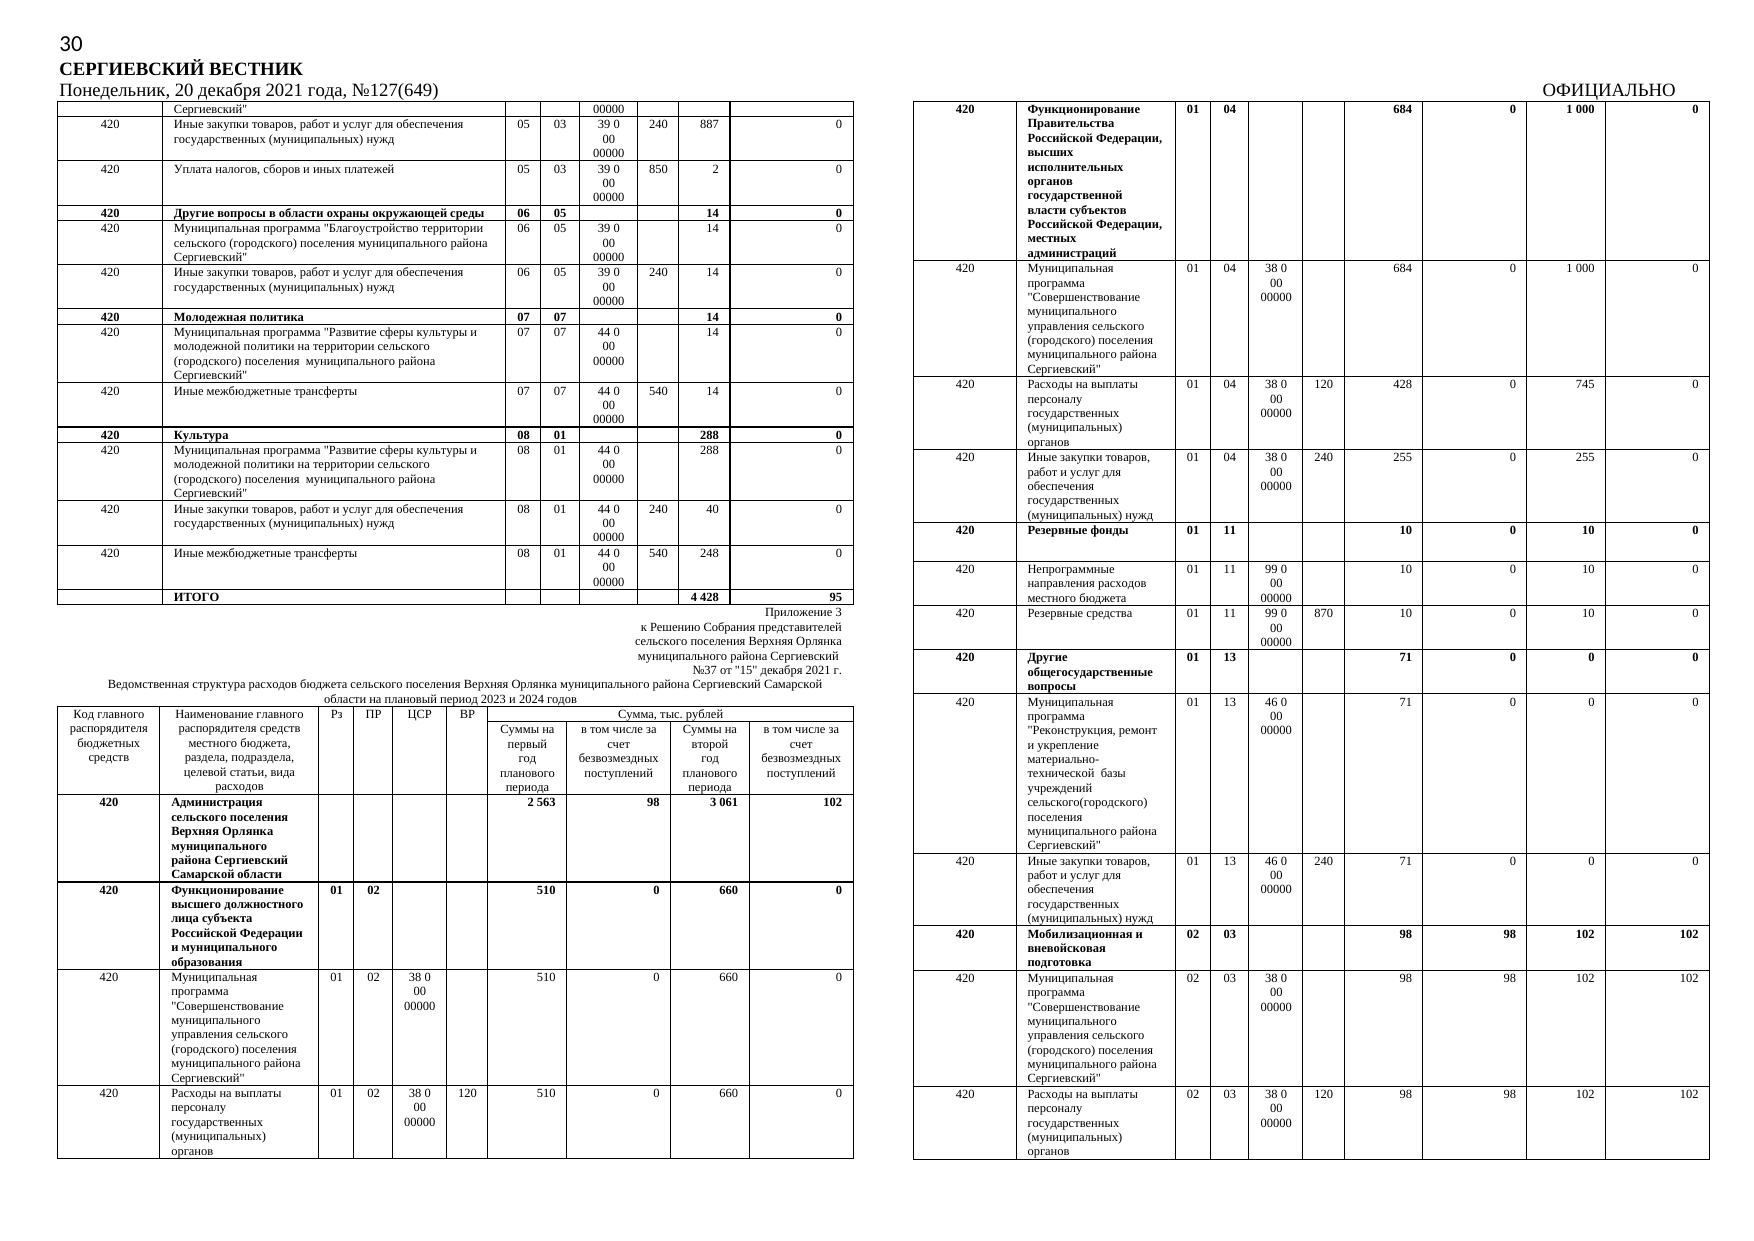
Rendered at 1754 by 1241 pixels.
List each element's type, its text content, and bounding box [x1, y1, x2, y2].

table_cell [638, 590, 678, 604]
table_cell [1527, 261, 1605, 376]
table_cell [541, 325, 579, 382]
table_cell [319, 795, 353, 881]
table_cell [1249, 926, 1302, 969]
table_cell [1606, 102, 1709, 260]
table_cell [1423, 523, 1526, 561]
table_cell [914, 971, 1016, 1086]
text к Решению Собрания представителей [59, 619, 842, 634]
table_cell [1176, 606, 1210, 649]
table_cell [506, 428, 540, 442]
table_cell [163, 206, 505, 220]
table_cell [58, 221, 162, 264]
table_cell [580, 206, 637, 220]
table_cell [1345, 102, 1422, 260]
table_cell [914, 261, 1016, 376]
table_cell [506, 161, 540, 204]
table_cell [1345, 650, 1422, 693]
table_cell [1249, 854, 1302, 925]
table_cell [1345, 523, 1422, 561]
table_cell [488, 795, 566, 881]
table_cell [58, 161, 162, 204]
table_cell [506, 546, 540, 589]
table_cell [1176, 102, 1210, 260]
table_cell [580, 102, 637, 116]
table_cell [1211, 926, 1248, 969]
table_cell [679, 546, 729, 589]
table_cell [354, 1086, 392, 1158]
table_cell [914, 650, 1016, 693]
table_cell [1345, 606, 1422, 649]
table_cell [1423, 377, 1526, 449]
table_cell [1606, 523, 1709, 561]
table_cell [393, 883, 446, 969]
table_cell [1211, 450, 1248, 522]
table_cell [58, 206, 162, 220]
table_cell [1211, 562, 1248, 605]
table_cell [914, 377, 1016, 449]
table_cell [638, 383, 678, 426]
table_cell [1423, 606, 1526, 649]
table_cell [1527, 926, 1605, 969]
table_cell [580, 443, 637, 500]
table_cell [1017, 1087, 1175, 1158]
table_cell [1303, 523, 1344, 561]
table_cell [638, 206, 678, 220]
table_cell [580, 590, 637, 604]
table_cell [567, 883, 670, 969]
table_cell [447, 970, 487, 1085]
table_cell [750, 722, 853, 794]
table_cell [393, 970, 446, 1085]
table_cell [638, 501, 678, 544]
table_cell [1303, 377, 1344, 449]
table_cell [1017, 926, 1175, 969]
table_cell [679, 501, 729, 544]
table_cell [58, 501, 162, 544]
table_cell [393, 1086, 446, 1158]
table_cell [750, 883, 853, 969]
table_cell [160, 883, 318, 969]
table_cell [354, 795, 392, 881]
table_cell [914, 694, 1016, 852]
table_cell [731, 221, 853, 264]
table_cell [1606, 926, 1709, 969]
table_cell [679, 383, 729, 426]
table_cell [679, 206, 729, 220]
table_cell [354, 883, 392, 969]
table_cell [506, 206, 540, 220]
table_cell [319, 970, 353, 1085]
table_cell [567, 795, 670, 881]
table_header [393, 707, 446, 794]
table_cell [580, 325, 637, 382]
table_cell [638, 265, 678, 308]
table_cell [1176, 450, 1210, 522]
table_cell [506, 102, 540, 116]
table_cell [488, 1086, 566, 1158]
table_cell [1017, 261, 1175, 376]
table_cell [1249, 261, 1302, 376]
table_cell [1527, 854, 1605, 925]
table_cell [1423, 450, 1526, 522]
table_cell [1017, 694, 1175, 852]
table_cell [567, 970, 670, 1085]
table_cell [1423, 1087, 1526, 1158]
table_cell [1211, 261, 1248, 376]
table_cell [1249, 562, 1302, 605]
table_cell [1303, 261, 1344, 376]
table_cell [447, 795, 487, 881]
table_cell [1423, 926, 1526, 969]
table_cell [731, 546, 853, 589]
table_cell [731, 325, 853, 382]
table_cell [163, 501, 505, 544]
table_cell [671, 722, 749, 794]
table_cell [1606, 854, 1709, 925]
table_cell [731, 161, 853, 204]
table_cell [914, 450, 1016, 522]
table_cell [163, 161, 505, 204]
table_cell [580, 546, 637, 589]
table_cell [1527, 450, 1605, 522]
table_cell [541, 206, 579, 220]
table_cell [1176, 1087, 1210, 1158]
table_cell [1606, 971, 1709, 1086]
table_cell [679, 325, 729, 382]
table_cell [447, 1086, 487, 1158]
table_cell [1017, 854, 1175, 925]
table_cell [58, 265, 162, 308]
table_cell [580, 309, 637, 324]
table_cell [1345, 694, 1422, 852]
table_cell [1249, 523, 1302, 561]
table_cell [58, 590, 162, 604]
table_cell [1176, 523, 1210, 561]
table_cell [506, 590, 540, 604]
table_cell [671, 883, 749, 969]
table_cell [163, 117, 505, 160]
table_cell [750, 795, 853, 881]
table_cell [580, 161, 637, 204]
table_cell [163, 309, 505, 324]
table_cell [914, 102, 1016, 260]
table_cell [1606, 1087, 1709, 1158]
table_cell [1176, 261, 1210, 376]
text сельского поселения Верхняя Орлянка [59, 634, 842, 648]
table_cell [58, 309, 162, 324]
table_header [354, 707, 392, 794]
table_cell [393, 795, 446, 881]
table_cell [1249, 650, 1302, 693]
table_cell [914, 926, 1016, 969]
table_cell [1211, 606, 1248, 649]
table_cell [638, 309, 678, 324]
text №37 от "15" декабря 2021 г. [59, 663, 842, 677]
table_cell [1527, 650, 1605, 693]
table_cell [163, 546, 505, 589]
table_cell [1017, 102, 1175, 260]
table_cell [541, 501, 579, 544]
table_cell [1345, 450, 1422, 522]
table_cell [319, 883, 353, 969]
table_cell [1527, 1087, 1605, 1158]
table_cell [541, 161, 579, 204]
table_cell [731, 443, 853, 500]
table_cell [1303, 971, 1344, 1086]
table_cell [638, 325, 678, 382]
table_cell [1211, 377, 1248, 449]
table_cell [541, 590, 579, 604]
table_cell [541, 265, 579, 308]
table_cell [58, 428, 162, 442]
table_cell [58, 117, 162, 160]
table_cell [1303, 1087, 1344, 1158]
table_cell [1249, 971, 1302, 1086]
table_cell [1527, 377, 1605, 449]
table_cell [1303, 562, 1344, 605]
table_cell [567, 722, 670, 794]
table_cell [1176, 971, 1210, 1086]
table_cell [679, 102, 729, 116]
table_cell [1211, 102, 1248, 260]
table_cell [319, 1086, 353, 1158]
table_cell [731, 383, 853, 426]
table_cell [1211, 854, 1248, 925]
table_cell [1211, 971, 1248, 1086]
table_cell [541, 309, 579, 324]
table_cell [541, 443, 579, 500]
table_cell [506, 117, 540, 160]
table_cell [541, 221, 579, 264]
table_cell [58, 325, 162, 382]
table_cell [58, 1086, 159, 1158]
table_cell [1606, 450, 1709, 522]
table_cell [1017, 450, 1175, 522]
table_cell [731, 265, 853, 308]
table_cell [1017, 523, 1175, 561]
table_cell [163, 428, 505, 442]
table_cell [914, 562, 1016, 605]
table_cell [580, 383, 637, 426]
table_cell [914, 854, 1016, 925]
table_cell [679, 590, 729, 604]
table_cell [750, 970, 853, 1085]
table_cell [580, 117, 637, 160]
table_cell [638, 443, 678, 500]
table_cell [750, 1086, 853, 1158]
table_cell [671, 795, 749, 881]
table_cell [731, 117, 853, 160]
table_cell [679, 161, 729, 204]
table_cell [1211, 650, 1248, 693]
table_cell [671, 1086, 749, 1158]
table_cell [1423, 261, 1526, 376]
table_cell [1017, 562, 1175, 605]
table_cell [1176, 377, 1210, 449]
text Ведомственная структура расходов бюджета сельского поселения Верхняя Орлянка муниципального района Сергиевский Самарской области на плановый период 2023 и 2024 годов [59, 677, 842, 706]
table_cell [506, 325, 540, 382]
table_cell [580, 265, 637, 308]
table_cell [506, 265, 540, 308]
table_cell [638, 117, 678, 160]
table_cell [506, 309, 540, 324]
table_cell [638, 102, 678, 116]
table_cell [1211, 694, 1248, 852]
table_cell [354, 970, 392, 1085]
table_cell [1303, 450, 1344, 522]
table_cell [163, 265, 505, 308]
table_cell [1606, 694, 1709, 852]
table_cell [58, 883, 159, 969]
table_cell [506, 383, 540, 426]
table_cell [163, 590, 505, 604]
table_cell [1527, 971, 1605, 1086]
text Приложение 3 [59, 605, 842, 619]
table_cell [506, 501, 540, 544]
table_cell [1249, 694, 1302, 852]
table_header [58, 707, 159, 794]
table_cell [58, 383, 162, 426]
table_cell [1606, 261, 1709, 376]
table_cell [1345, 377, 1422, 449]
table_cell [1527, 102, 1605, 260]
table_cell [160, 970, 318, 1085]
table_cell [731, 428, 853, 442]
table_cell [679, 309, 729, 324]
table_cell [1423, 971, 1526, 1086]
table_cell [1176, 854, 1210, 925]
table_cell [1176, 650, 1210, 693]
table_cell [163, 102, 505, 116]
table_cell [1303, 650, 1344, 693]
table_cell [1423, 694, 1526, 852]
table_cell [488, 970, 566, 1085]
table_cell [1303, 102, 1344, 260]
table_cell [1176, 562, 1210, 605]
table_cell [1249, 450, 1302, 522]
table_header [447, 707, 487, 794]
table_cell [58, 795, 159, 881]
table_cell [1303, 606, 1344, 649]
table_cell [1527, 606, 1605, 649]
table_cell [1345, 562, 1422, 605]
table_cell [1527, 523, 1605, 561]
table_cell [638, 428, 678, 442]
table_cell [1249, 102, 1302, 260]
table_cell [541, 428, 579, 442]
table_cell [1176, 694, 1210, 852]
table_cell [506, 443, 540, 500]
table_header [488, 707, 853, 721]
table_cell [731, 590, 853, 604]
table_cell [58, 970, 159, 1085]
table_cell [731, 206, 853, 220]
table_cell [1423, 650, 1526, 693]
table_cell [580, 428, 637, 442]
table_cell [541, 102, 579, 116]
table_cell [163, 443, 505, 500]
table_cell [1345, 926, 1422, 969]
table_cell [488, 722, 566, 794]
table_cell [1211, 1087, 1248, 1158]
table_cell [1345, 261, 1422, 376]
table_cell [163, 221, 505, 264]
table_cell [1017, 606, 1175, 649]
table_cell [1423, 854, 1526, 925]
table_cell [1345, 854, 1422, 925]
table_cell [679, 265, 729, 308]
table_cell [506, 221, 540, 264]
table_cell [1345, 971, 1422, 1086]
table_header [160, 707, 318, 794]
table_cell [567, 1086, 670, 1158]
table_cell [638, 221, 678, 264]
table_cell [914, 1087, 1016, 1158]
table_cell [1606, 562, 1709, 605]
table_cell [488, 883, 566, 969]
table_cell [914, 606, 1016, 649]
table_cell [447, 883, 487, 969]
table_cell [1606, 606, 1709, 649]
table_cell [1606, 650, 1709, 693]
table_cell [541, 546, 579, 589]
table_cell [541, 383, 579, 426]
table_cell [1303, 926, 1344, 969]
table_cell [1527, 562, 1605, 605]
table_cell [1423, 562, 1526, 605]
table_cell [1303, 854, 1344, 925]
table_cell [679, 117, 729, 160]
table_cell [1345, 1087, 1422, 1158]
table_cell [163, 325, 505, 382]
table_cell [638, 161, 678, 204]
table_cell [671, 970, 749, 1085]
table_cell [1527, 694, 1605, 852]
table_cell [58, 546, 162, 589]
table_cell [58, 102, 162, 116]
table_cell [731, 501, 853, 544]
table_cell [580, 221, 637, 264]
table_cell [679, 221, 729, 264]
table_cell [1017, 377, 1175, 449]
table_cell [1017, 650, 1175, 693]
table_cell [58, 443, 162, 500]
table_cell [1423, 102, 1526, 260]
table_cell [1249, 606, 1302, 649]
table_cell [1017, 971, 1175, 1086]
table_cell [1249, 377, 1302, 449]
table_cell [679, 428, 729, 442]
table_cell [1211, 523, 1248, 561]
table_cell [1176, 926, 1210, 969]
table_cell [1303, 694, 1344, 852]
text муниципального района Сергиевский [59, 648, 842, 663]
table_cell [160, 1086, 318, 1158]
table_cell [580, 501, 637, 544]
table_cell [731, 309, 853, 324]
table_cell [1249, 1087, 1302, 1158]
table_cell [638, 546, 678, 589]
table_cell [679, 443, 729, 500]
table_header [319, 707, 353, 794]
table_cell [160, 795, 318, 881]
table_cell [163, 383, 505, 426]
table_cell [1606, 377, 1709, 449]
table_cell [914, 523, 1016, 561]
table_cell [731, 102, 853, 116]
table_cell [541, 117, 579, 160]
